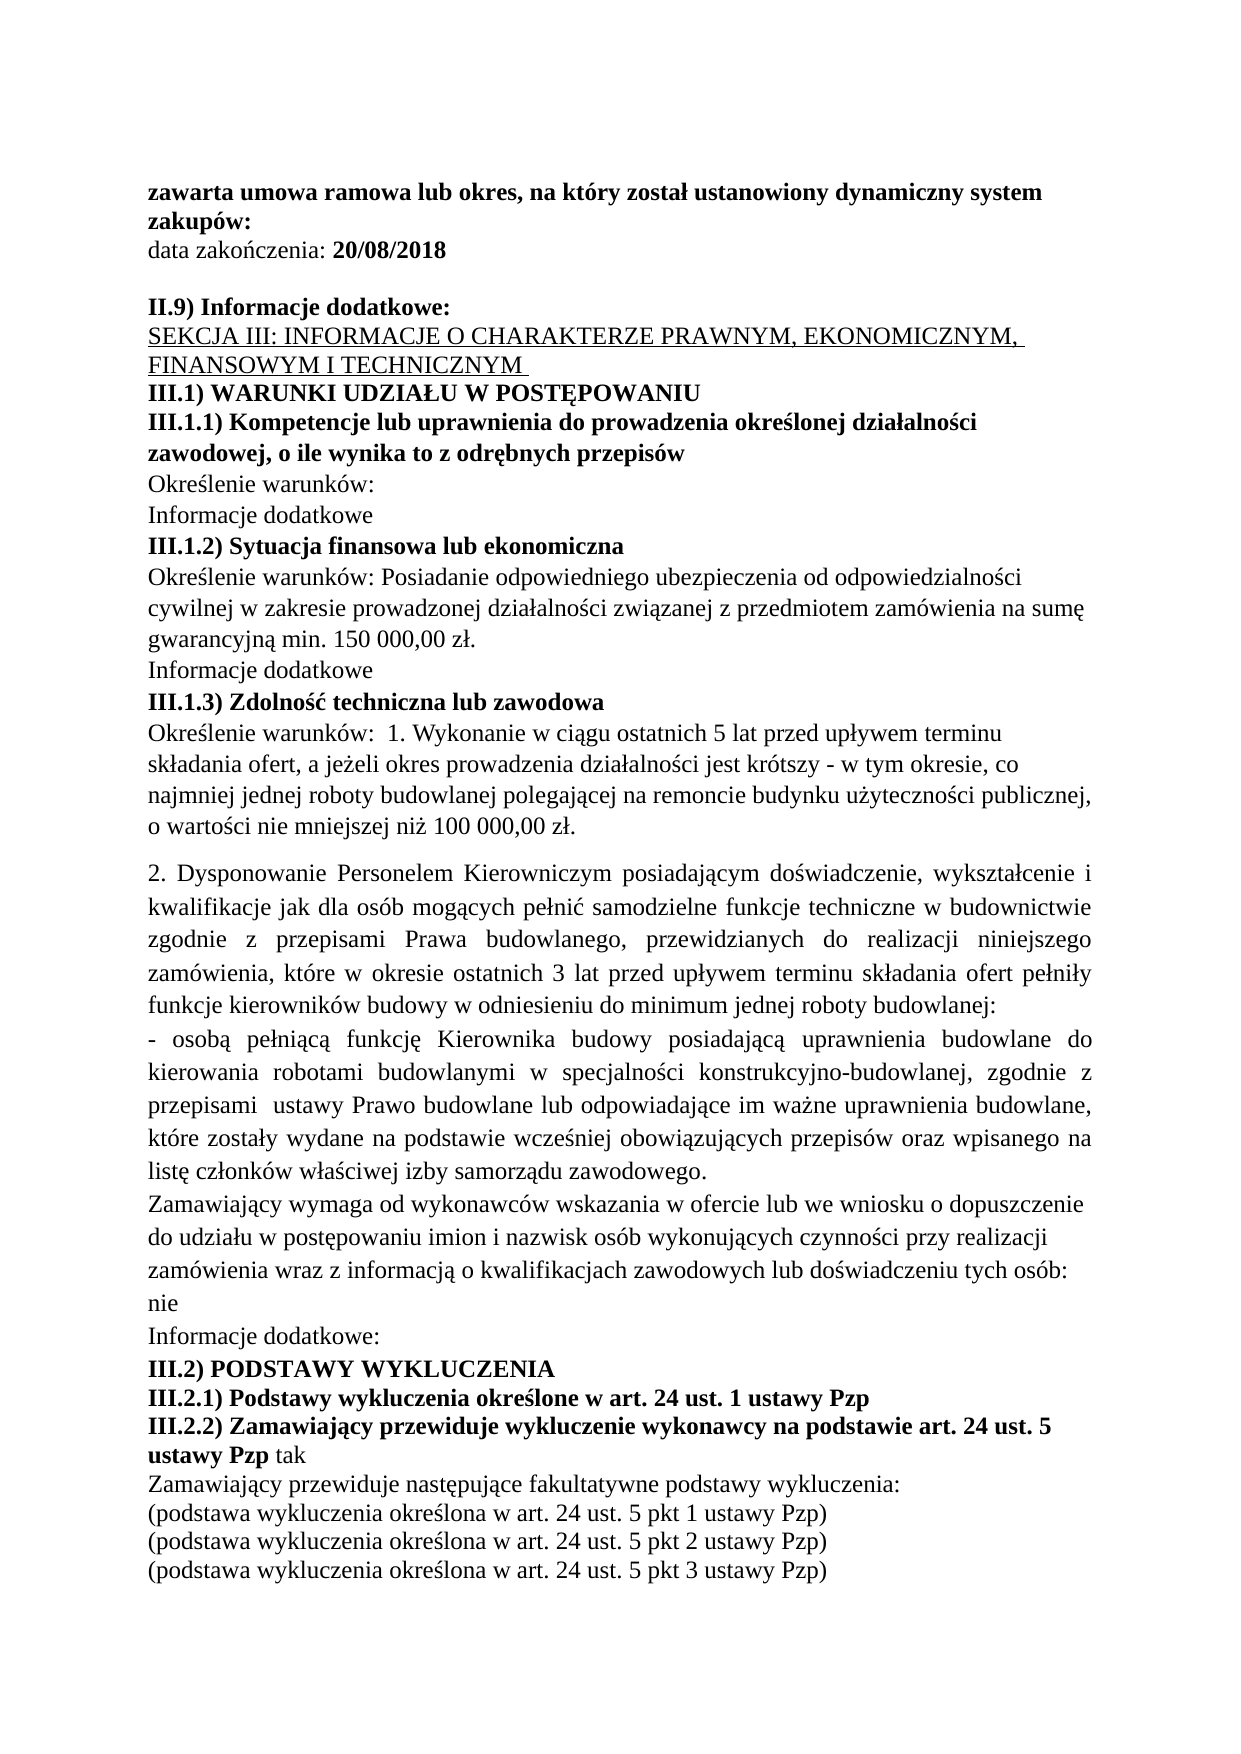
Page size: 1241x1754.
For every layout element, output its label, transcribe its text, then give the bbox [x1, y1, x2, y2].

text II.9) Informacje dodatkowe: [148, 263, 1093, 321]
text III.1.1) Kompetencje lub uprawnienia do prowadzenia określonej działalności zawodowej, o ile wynika to z odrębnych przepisów Określenie warunków: Informacje dodatkowe III.1.2) Sytuacja finansowa lub ekonomiczna Określenie warunków: Posiadanie odpowiedniego ubezpieczenia od odpowiedzialności cywilnej w zakresie prowadzonej działalności związanej z przedmiotem zamówienia na sumę gwarancyjną min. 150 000,00 zł. Informacje dodatkowe III.1.3) Zdolność techniczna lub zawodowa Określenie warunków: 1. Wykonanie w ciągu ostatnich 5 lat przed upływem terminu składania ofert, a jeżeli okres prowadzenia działalności jest krótszy - w tym okresie, co najmniej jednej roboty budowlanej polegającej na remoncie budynku użyteczności publicznej, o wartości nie mniejszej niż 100 000,00 zł. [148, 407, 1093, 839]
text 2. Dysponowanie Personelem Kierowniczym posiadającym doświadczenie, wykształcenie i kwalifikacje jak dla osób mogących pełnić samodzielne funkcje techniczne w budownictwie zgodnie z przepisami Prawa budowlanego, przewidzianych do realizacji niniejszego zamówienia, które w okresie ostatnich 3 lat przed upływem terminu składania ofert pełniły funkcje kierowników budowy w odniesieniu do minimum jednej roboty budowlanej: [148, 858, 1093, 1019]
text III.2) PODSTAWY WYKLUCZENIA [148, 1354, 1093, 1383]
text Zamawiający wymaga od wykonawców wskazania w ofercie lub we wniosku o dopuszczenie do udziału w postępowaniu imion i nazwisk osób wykonujących czynności przy realizacji zamówienia wraz z informacją o kwalifikacjach zawodowych lub doświadczeniu tych osób: nie Informacje dodatkowe: [148, 1189, 1093, 1349]
text - osobą pełniącą funkcję Kierownika budowy posiadającą uprawnienia budowlane do kierowania robotami budowlanymi w specjalności konstrukcyjno-budowlanej, zgodnie z przepisami ustawy Prawo budowlane lub odpowiadające im ważne uprawnienia budowlane, które zostały wydane na podstawie wcześniej obowiązujących przepisów oraz wpisanego na listę członków właściwej izby samorządu zawodowego. [148, 1024, 1093, 1184]
text SEKCJA III: INFORMACJE O CHARAKTERZE PRAWNYM, EKONOMICZNYM, FINANSOWYM I TECHNICZNYM [148, 321, 1093, 378]
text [148, 1383, 1093, 1584]
text III.1) WARUNKI UDZIAŁU W POSTĘPOWANIU [148, 378, 1093, 407]
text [148, 177, 1093, 235]
text data zakończenia: 20/08/2018 [148, 235, 1093, 263]
